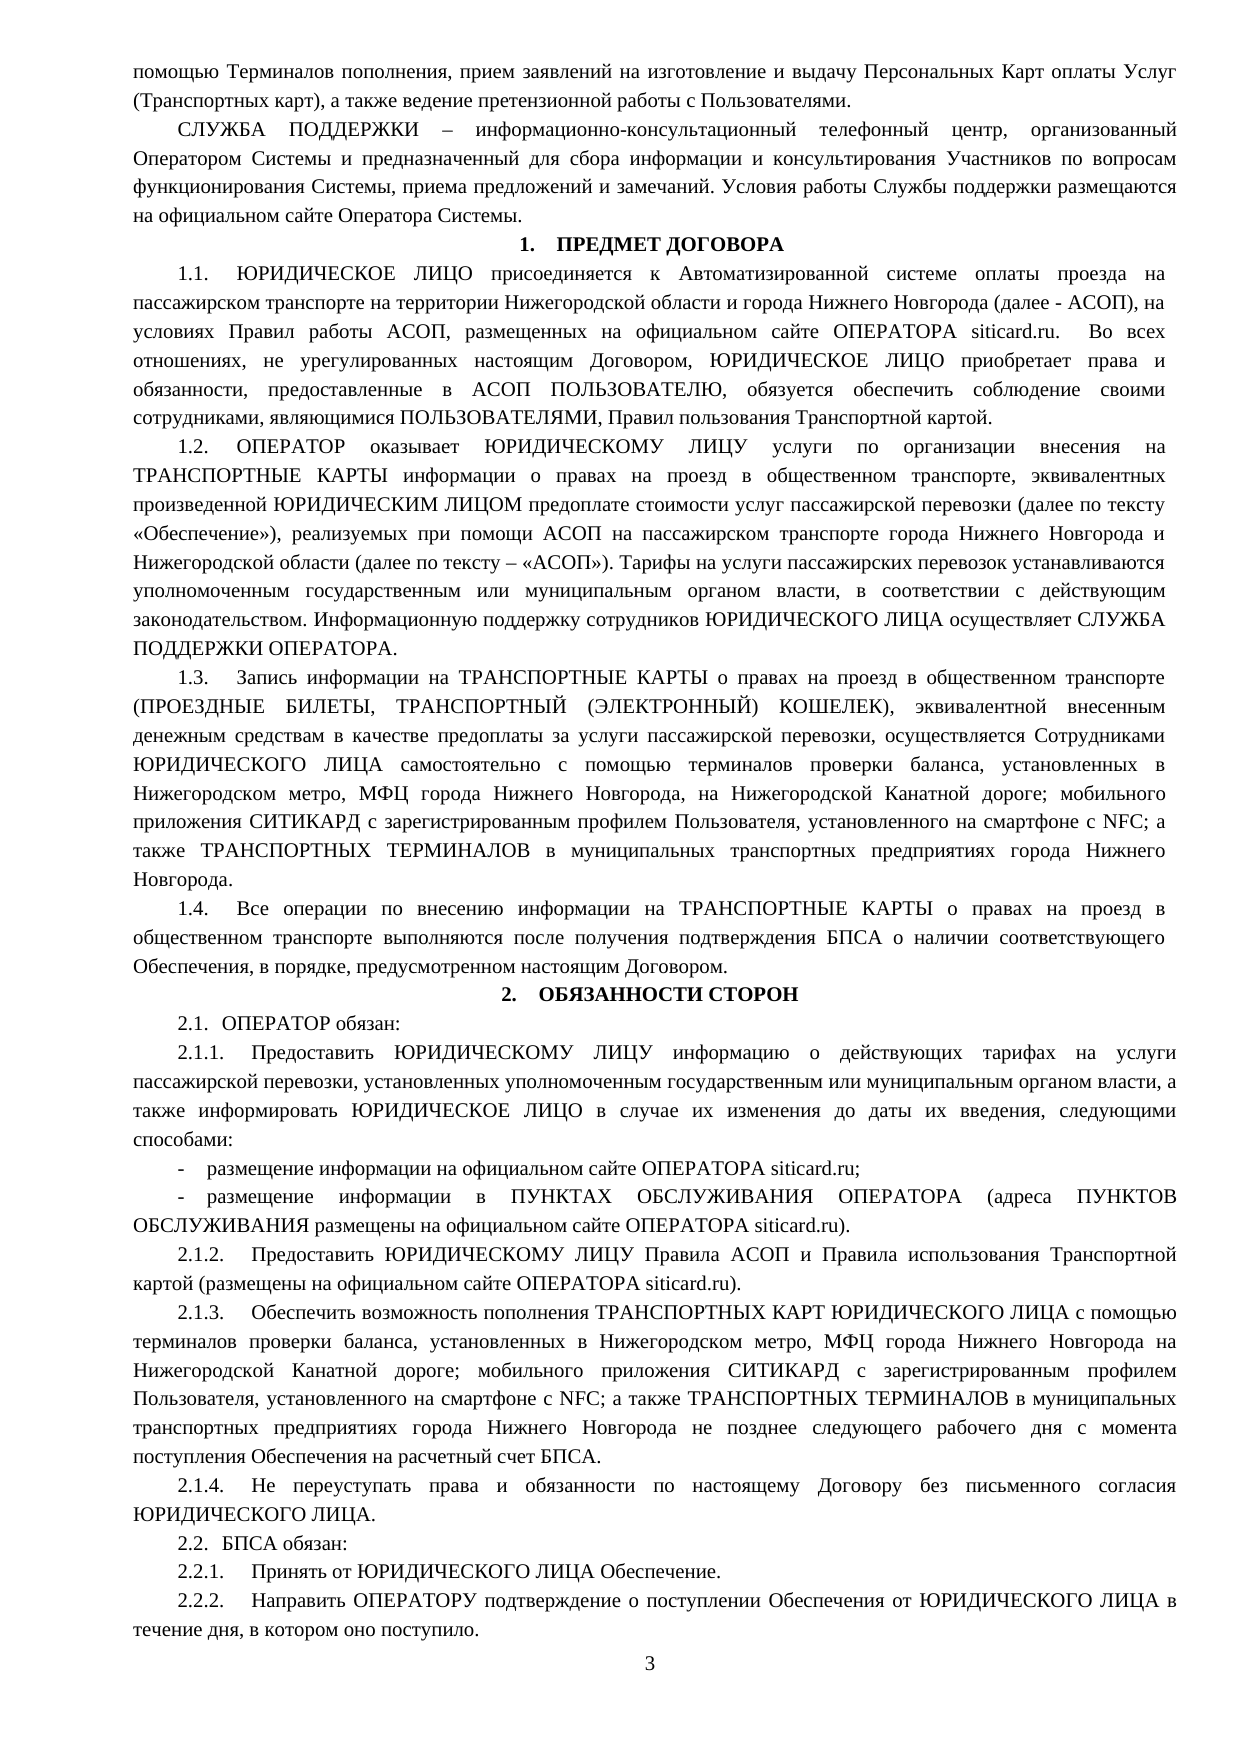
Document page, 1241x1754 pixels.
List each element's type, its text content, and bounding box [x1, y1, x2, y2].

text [133, 59, 1178, 112]
list размещение информации в ПУНКТАХ ОБСЛУЖИВАНИЯ ОПЕРАТОРА (адреса ПУНКТОВ ОБСЛУЖИВАНИЯ размещены на официальном сайте ОПЕРАТОРА siticard.ru). [133, 1184, 1178, 1237]
list БПСА обязан: [133, 1531, 1178, 1555]
list Обеспечить возможность пополнения ТРАНСПОРТНЫХ КАРТ ЮРИДИЧЕСКОГО ЛИЦА с помощью терминалов проверки баланса, установленных в Нижегородском метро, МФЦ города Нижнего Новгорода на Нижегородской Канатной дороге; мобильного приложения СИТИКАРД с зарегистрированным профилем Пользователя, установленного на смартфоне с NFC; а также ТРАНСПОРТНЫХ ТЕРМИНАЛОВ в муниципальных транспортных предприятиях города Нижнего Новгорода не позднее следующего рабочего дня с момента поступления Обеспечения на расчетный счет БПСА. [133, 1300, 1178, 1468]
list размещение информации на официальном сайте ОПЕРАТОРА siticard.ru; [133, 1156, 1178, 1179]
list ПРЕДМЕТ ДОГОВОРА [519, 232, 1167, 256]
list Запись информации на ТРАНСПОРТНЫЕ КАРТЫ о правах на проезд в общественном транспорте (ПРОЕЗДНЫЕ БИЛЕТЫ, ТРАНСПОРТНЫЙ (ЭЛЕКТРОННЫЙ) КОШЕЛЕК), эквивалентной внесенным денежным средствам в качестве предоплаты за услуги пассажирской перевозки, осуществляется Сотрудниками ЮРИДИЧЕСКОГО ЛИЦА самостоятельно с помощью терминалов проверки баланса, установленных в Нижегородском метро, МФЦ города Нижнего Новгорода, на Нижегородской Канатной дороге; мобильного приложения СИТИКАРД с зарегистрированным профилем Пользователя, установленного на смартфоне с NFC; а также ТРАНСПОРТНЫХ ТЕРМИНАЛОВ в муниципальных транспортных предприятиях города Нижнего Новгорода. [133, 665, 1167, 891]
list Предоставить ЮРИДИЧЕСКОМУ ЛИЦУ информацию о действующих тарифах на услуги пассажирской перевозки, установленных уполномоченным государственным или муниципальным органом власти, а также информировать ЮРИДИЧЕСКОЕ ЛИЦО в случае их изменения до даты их введения, следующими способами: [133, 1040, 1178, 1151]
list Предоставить ЮРИДИЧЕСКОМУ ЛИЦУ Правила АСОП и Правила использования Транспортной картой (размещены на официальном сайте ОПЕРАТОРА siticard.ru). [133, 1242, 1178, 1295]
list ЮРИДИЧЕСКОЕ ЛИЦО присоединяется к Автоматизированной системе оплаты проезда на пассажирском транспорте на территории Нижегородской области и города Нижнего Новгорода (далее - АСОП), на условиях Правил работы АСОП, размещенных на официальном сайте ОПЕРАТОРА siticard.ru. Во всех отношениях, не урегулированных настоящим Договором, ЮРИДИЧЕСКОЕ ЛИЦО приобретает права и обязанности, предоставленные в АСОП ПОЛЬЗОВАТЕЛЮ, обязуется обеспечить соблюдение своими сотрудниками, являющимися ПОЛЬЗОВАТЕЛЯМИ, Правил пользования Транспортной картой. [133, 261, 1167, 429]
list ОПЕРАТОР обязан: [133, 1011, 1178, 1035]
list Не переуступать права и обязанности по настоящему Договору без письменного согласия ЮРИДИЧЕСКОГО ЛИЦА. [133, 1473, 1178, 1526]
text СЛУЖБА ПОДДЕРЖКИ – информационно-консультационный телефонный центр, организованный Оператором Системы и предназначенный для сбора информации и консультирования Участников по вопросам функционирования Системы, приема предложений и замечаний. Условия работы Службы поддержки размещаются на официальном сайте Оператора Системы. [133, 117, 1178, 227]
list ОПЕРАТОР оказывает ЮРИДИЧЕСКОМУ ЛИЦУ услуги по организации внесения на ТРАНСПОРТНЫЕ КАРТЫ информации о правах на проезд в общественном транспорте, эквивалентных произведенной ЮРИДИЧЕСКИМ ЛИЦОМ предоплате стоимости услуг пассажирской перевозки (далее по тексту «Обеспечение»), реализуемых при помощи АСОП на пассажирском транспорте города Нижнего Новгорода и Нижегородской области (далее по тексту – «АСОП»). Тарифы на услуги пассажирских перевозок устанавливаются уполномоченным государственным или муниципальным органом власти, в соответствии с действующим законодательством. Информационную поддержку сотрудников ЮРИДИЧЕСКОГО ЛИЦА осуществляет СЛУЖБА ПОДДЕРЖКИ ОПЕРАТОРА. [133, 434, 1167, 660]
list Направить ОПЕРАТОРУ подтверждение о поступлении Обеспечения от ЮРИДИЧЕСКОГО ЛИЦА в течение дня, в котором оно поступило. [133, 1588, 1178, 1641]
list Принять от ЮРИДИЧЕСКОГО ЛИЦА Обеспечение. [133, 1559, 1178, 1583]
list ОБЯЗАННОСТИ СТОРОН [133, 982, 1167, 1006]
list Все операции по внесению информации на ТРАНСПОРТНЫЕ КАРТЫ о правах на проезд в общественном транспорте выполняются после получения подтверждения БПСА о наличии соответствующего Обеспечения, в порядке, предусмотренном настоящим Договором. [133, 896, 1167, 978]
